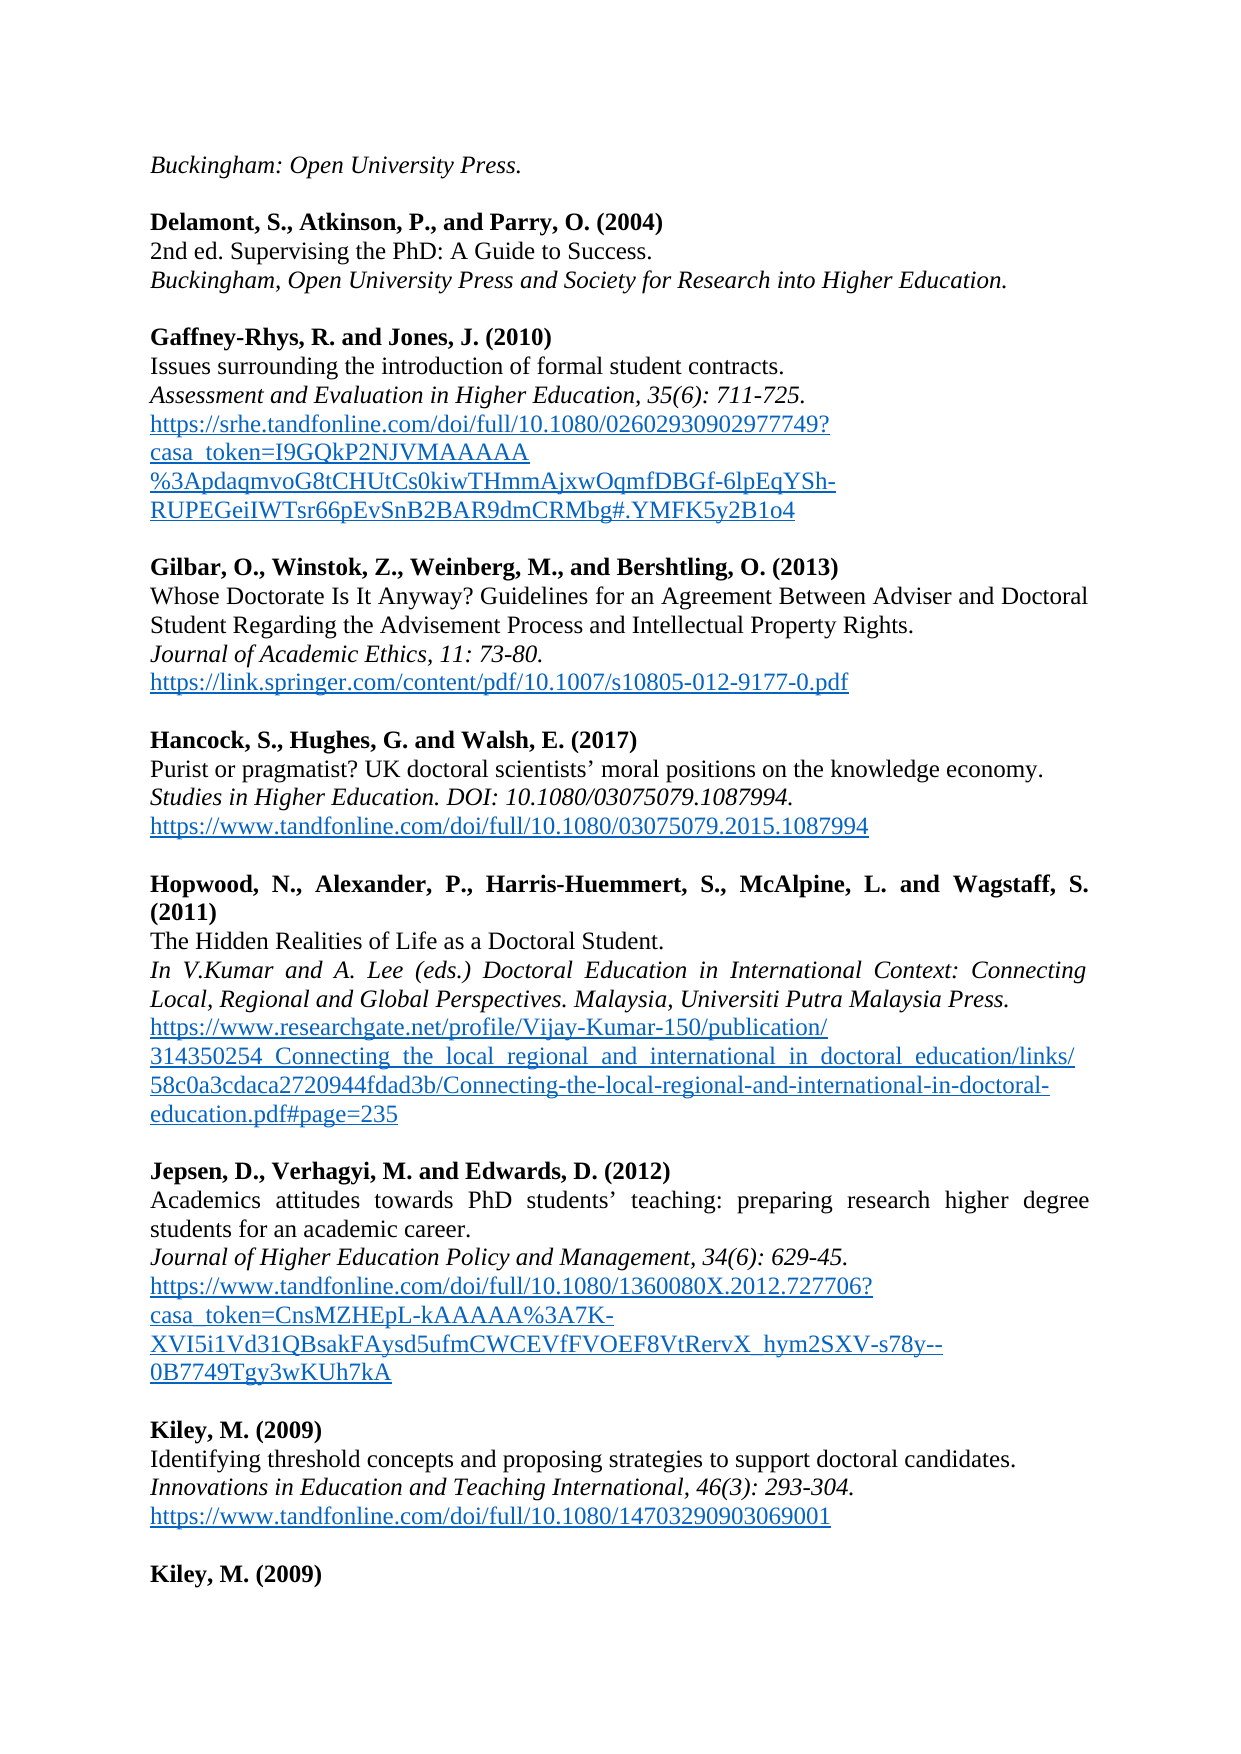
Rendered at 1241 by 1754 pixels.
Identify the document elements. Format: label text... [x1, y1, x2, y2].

text Kiley, M. (2009) [150, 1415, 1090, 1444]
text https://www.tandfonline.com/doi/full/10.1080/1360080X.2012.727706?casa_token=CnsMZHEpL-kAAAAA%3A7K-XVI5i1Vd31QBsakFAysd5ufmCWCEVfFVOEF8VtRervX_hym2SXV-s78y--0B7749Tgy3wKUh7kA [150, 1271, 1090, 1386]
text Buckingham, Open University Press and Society for Research into Higher Education. [150, 265, 1090, 294]
text Journal of Academic Ethics, 11: 73-80. [150, 639, 1090, 667]
text https://www.tandfonline.com/doi/full/10.1080/03075079.2015.1087994 [150, 811, 1090, 840]
text Whose Doctorate Is It Anyway? Guidelines for an Agreement Between Adviser and Doctoral Student Regarding the Advisement Process and Intellectual Property Rights. [150, 581, 1090, 639]
text Gaffney-Rhys, R. and Jones, J. (2010) [150, 322, 1090, 351]
text Jepsen, D., Verhagyi, M. and Edwards, D. (2012) [150, 1156, 1090, 1185]
text Journal of Higher Education Policy and Management, 34(6): 629-45. [150, 1242, 1090, 1271]
text Buckingham: Open University Press. [150, 150, 1090, 179]
text https://srhe.tandfonline.com/doi/full/10.1080/02602930902977749?casa_token=I9GQkP2NJVMAAAAA%3ApdaqmvoG8tCHUtCs0kiwTHmmAjxwOqmfDBGf-6lpEqYSh-RUPEGeiIWTsr66pEvSnB2BAR9dmCRMbg#.YMFK5y2B1o4 [150, 409, 1090, 524]
text https://www.researchgate.net/profile/Vijay-Kumar-150/publication/314350254_Connecting_the_local_regional_and_international_in_doctoral_education/links/58c0a3cdaca2720944fdad3b/Connecting-the-local-regional-and-international-in-doctoral-education.pdf#page=235 [150, 1012, 1090, 1127]
text Studies in Higher Education. DOI: 10.1080/03075079.1087994. [150, 782, 1090, 811]
text In V.Kumar and A. Lee (eds.) Doctoral Education in International Context: Connecting Local, Regional and Global Perspectives. Malaysia, Universiti Putra Malaysia Press. [150, 955, 1090, 1012]
text Delamont, S., Atkinson, P., and Parry, O. (2004) [150, 207, 1090, 236]
text https://www.tandfonline.com/doi/full/10.1080/14703290903069001 [150, 1501, 1090, 1530]
text Hopwood, N., Alexander, P., Harris-Huemmert, S., McAlpine, L. and Wagstaff, S. (2011) [150, 869, 1090, 926]
text https://link.springer.com/content/pdf/10.1007/s10805-012-9177-0.pdf [150, 667, 1090, 696]
text Kiley, M. (2009) [150, 1559, 1090, 1587]
text Issues surrounding the introduction of formal student contracts. [150, 351, 1090, 380]
text Identifying threshold concepts and proposing strategies to support doctoral candidates. [150, 1444, 1090, 1472]
text Purist or pragmatist? UK doctoral scientists’ moral positions on the knowledge economy. [150, 754, 1090, 782]
text Academics attitudes towards PhD students’ teaching: preparing research higher degree students for an academic career. [150, 1185, 1090, 1242]
text Innovations in Education and Teaching International, 46(3): 293-304. [150, 1472, 1090, 1501]
text 2nd ed. Supervising the PhD: A Guide to Success. [150, 236, 1090, 265]
text The Hidden Realities of Life as a Doctoral Student. [150, 926, 1090, 955]
text Gilbar, O., Winstok, Z., Weinberg, M., and Bershtling, O. (2013) [150, 552, 1090, 581]
text Assessment and Evaluation in Higher Education, 35(6): 711-725. [150, 380, 1090, 409]
text Hancock, S., Hughes, G. and Walsh, E. (2017) [150, 725, 1090, 754]
